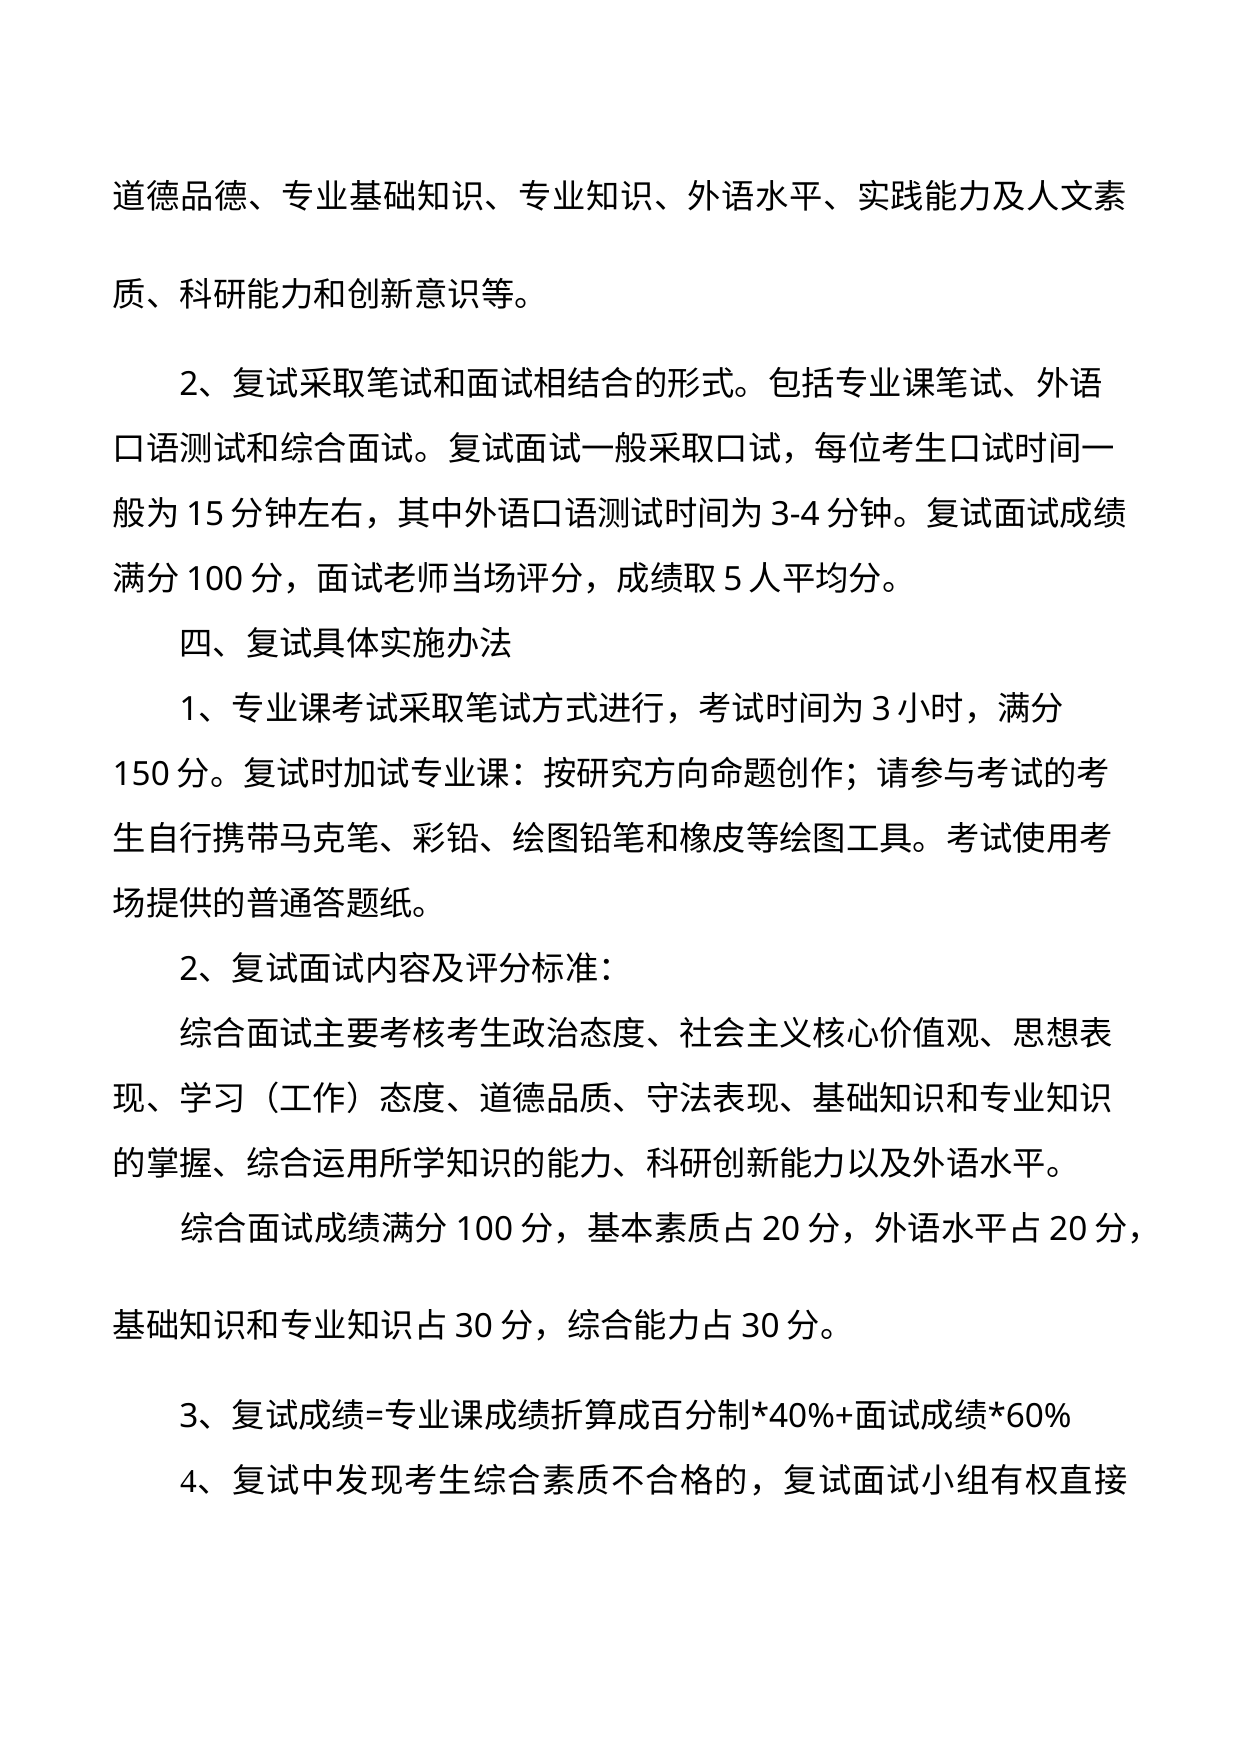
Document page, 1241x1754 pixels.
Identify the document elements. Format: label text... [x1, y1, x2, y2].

text 3、复试成绩=专业课成绩折算成百分制*40%+面试成绩*60% [112, 1380, 1128, 1445]
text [112, 162, 1128, 324]
text 综合面试主要考核考生政治态度、社会主义核心价值观、思想表现、学习（工作）态度、道德品质、守法表现、基础知识和专业知识的掌握、综合运用所学知识的能力、科研创新能力以及外语水平。 [112, 998, 1128, 1193]
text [112, 1445, 1128, 1510]
text 四、复试具体实施办法 [112, 608, 1128, 673]
text 1、专业课考试采取笔试方式进行，考试时间为3小时，满分150分。复试时加试专业课：按研究方向命题创作；请参与考试的考生自行携带马克笔、彩铅、绘图铅笔和橡皮等绘图工具。考试使用考场提供的普通答题纸。 [112, 673, 1128, 933]
text 2、复试采取笔试和面试相结合的形式。包括专业课笔试、外语口语测试和综合面试。复试面试一般采取口试，每位考生口试时间一般为15分钟左右，其中外语口语测试时间为3-4分钟。复试面试成绩满分100分，面试老师当场评分，成绩取5人平均分。 [112, 348, 1128, 608]
text 综合面试成绩满分100分，基本素质占20分，外语水平占20分，基础知识和专业知识占30分，综合能力占30分。 [112, 1193, 1128, 1356]
text 2、复试面试内容及评分标准： [112, 933, 1128, 998]
